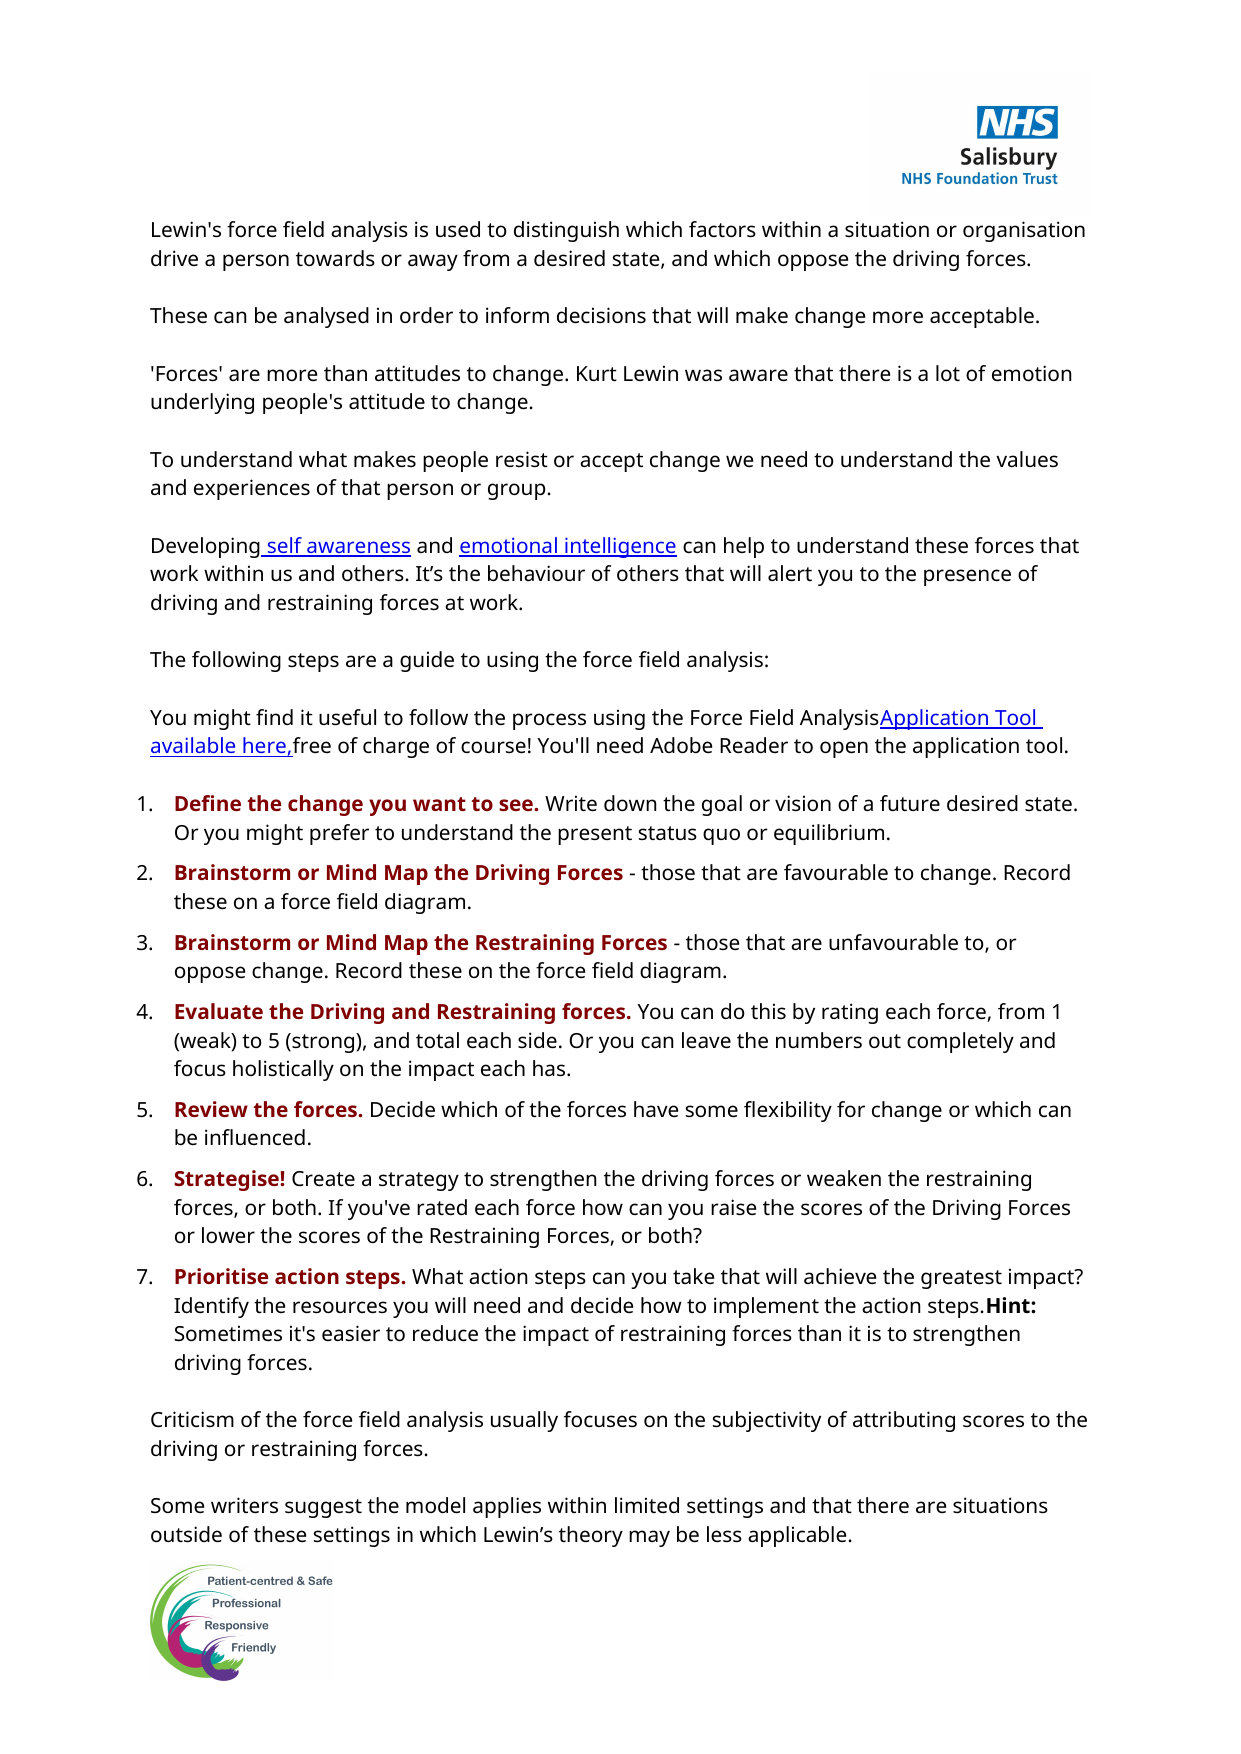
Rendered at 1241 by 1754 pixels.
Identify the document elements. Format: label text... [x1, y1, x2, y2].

text Criticism of the force field analysis usually focuses on the subjectivity of attributing scores to the driving or restraining forces. [150, 1405, 1090, 1462]
text You might find it useful to follow the process using the Force Field AnalysisApplication Tool available here,free of charge of course! You'll need Adobe Reader to open the application tool. [150, 703, 1090, 760]
list Prioritise action steps. What action steps can you take that will achieve the greatest impact? Identify the resources you will need and decide how to implement the action steps.Hint: Sometimes it's easier to reduce the impact of restraining forces than it is to strengthen driving forces. [136, 1262, 1090, 1376]
picture [150, 1561, 333, 1681]
list Review the forces. Decide which of the forces have some flexibility for change or which can be influenced. [136, 1095, 1090, 1152]
list Brainstorm or Mind Map the Driving Forces - those that are favourable to change. Record these on a force field diagram. [136, 858, 1090, 915]
list Evaluate the Driving and Restraining forces. You can do this by rating each force, from 1 (weak) to 5 (strong), and total each side. Or you can leave the numbers out completely and focus holistically on the impact each has. [136, 997, 1090, 1083]
text 'Forces' are more than attitudes to change. Kurt Lewin was aware that there is a lot of emotion underlying people's attitude to change. [150, 359, 1090, 416]
list Define the change you want to see. Write down the goal or vision of a future desired state. Or you might prefer to understand the present status quo or equilibrium. [136, 789, 1090, 846]
text The following steps are a guide to using the force field analysis: [150, 646, 1090, 674]
text Developing self awareness and emotional intelligence can help to understand these forces that work within us and others. It’s the behaviour of others that will alert you to the presence of driving and restraining forces at work. [150, 531, 1090, 616]
list Brainstorm or Mind Map the Restraining Forces - those that are unfavourable to, or oppose change. Record these on the force field diagram. [136, 928, 1090, 985]
text Lewin's force field analysis is used to distinguish which factors within a situation or organisation drive a person towards or away from a desired state, and which oppose the driving forces. [150, 215, 1090, 272]
text Some writers suggest the model applies within limited settings and that there are situations outside of these settings in which Lewin’s theory may be less applicable. [150, 1491, 1090, 1548]
picture [870, 73, 1091, 216]
text To understand what makes people resist or accept change we need to understand the values and experiences of that person or group. [150, 445, 1090, 502]
list Strategise! Create a strategy to strengthen the driving forces or weaken the restraining forces, or both. If you've rated each force how can you raise the scores of the Driving Forces or lower the scores of the Restraining Forces, or both? [136, 1164, 1090, 1250]
text These can be analysed in order to inform decisions that will make change more acceptable. [150, 301, 1090, 330]
